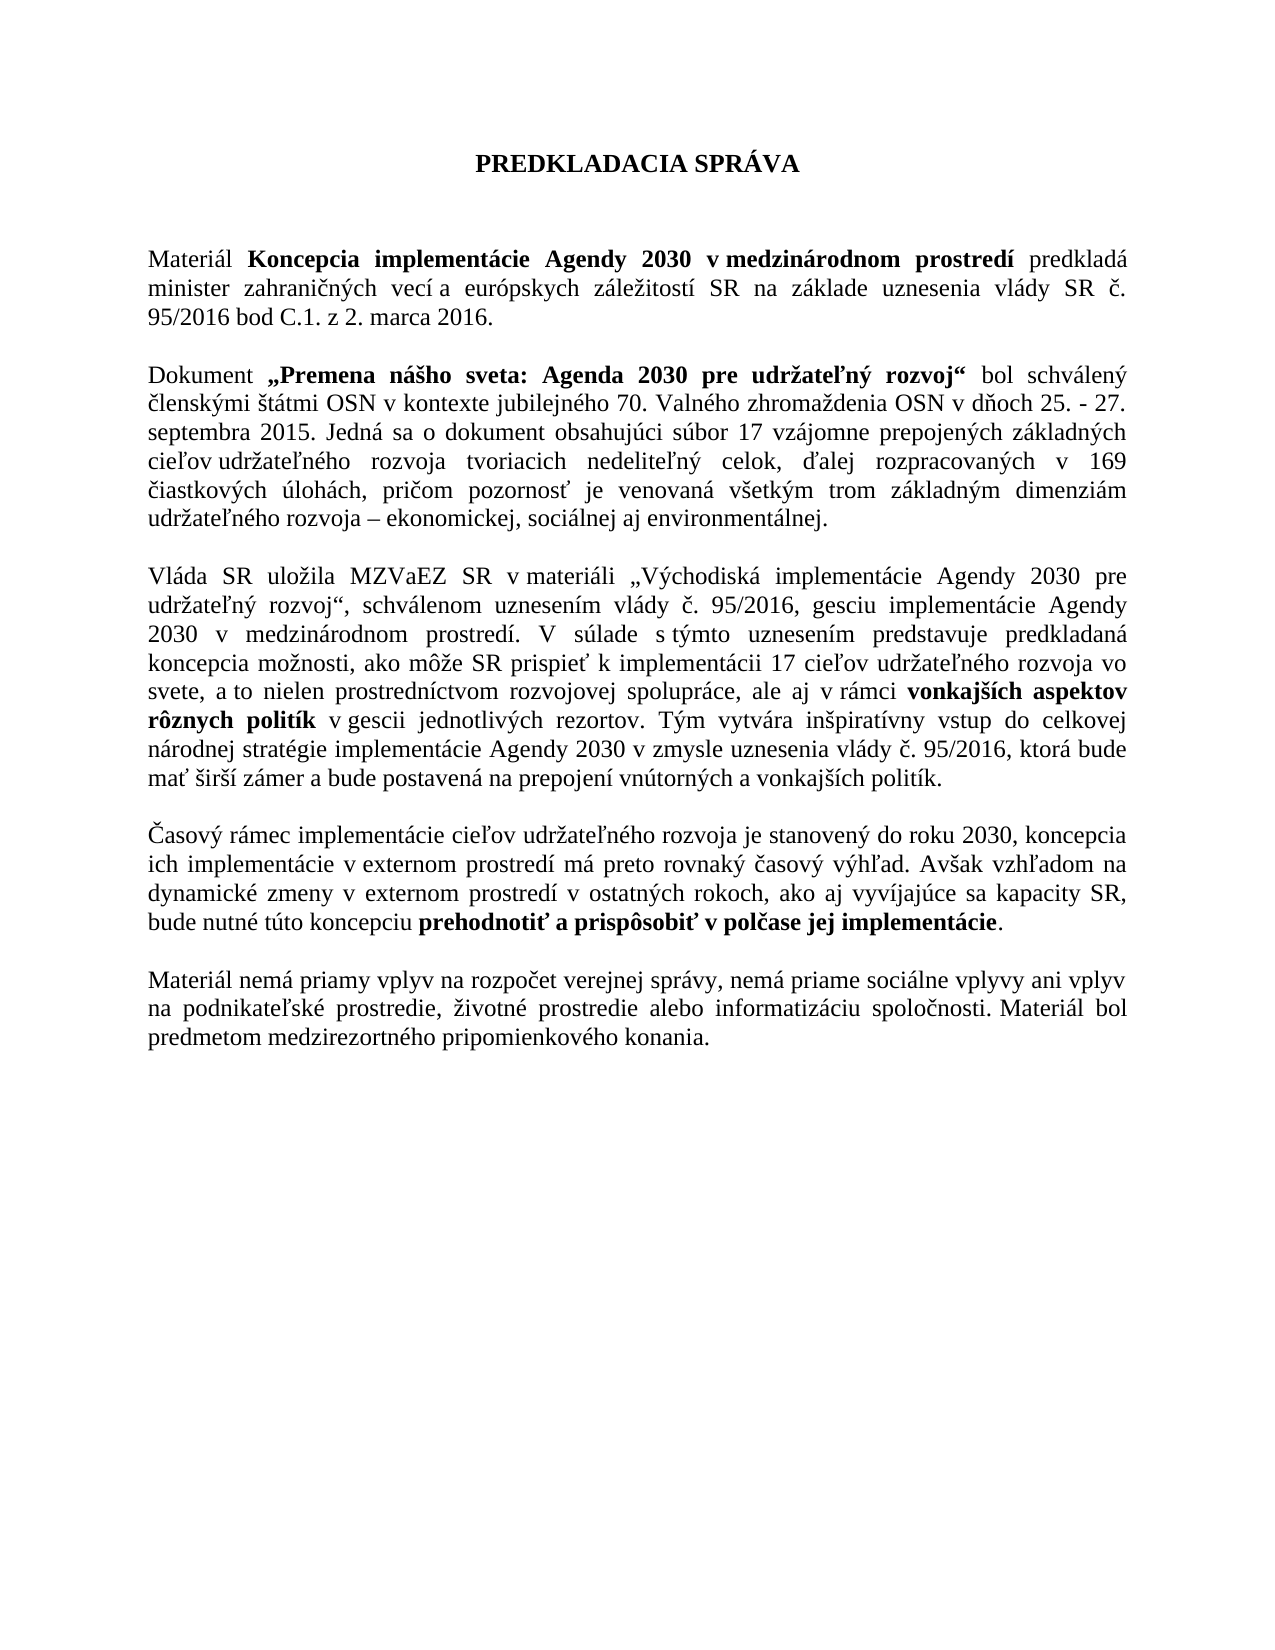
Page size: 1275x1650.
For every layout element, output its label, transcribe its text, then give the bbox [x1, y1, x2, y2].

text Dokument „Premena nášho sveta: Agenda 2030 pre udržateľný rozvoj“ bol schválený členskými štátmi OSN v kontexte jubilejného 70. Valného zhromaždenia OSN v dňoch 25. - 27. septembra 2015. Jedná sa o dokument obsahujúci súbor 17 vzájomne prepojených základných cieľov udržateľného rozvoja tvoriacich nedeliteľný celok, ďalej rozpracovaných v 169 čiastkových úlohách, pričom pozornosť je venovaná všetkým trom základným dimenziám udržateľného rozvoja – ekonomickej, sociálnej aj environmentálnej. [148, 360, 1127, 532]
text PREDKLADACIA SPRÁVA [148, 148, 1127, 178]
text Vláda SR uložila MZVaEZ SR v materiáli „Východiská implementácie Agendy 2030 pre udržateľný rozvoj“, schválenom uznesením vlády č. 95/2016, gesciu implementácie Agendy 2030 v medzinárodnom prostredí. V súlade s týmto uznesením predstavuje predkladaná koncepcia možnosti, ako môže SR prispieť k implementácii 17 cieľov udržateľného rozvoja vo svete, a to nielen prostredníctvom rozvojovej spolupráce, ale aj v rámci vonkajších aspektov rôznych politík v gescii jednotlivých rezortov. Tým vytvára inšpiratívny vstup do celkovej národnej stratégie implementácie Agendy 2030 v zmysle uznesenia vlády č. 95/2016, ktorá bude mať širší zámer a bude postavená na prepojení vnútorných a vonkajších politík. [148, 561, 1127, 791]
text Materiál nemá priamy vplyv na rozpočet verejnej správy, nemá priame sociálne vplyvy ani vplyv na podnikateľské prostredie, životné prostredie alebo informatizáciu spoločnosti. Materiál bol predmetom medzirezortného pripomienkového konania. [148, 965, 1127, 1051]
text Materiál Koncepcia implementácie Agendy 2030 v medzinárodnom prostredí predkladá minister zahraničných vecí a európskych záležitostí SR na základe uznesenia vlády SR č. 95/2016 bod C.1. z 2. marca 2016. [148, 244, 1127, 331]
text Časový rámec implementácie cieľov udržateľného rozvoja je stanovený do roku 2030, koncepcia ich implementácie v externom prostredí má preto rovnaký časový výhľad. Avšak vzhľadom na dynamické zmeny v externom prostredí v ostatných rokoch, ako aj vyvíjajúce sa kapacity SR, bude nutné túto koncepciu prehodnotiť a prispôsobiť v polčase jej implementácie. [148, 821, 1127, 936]
